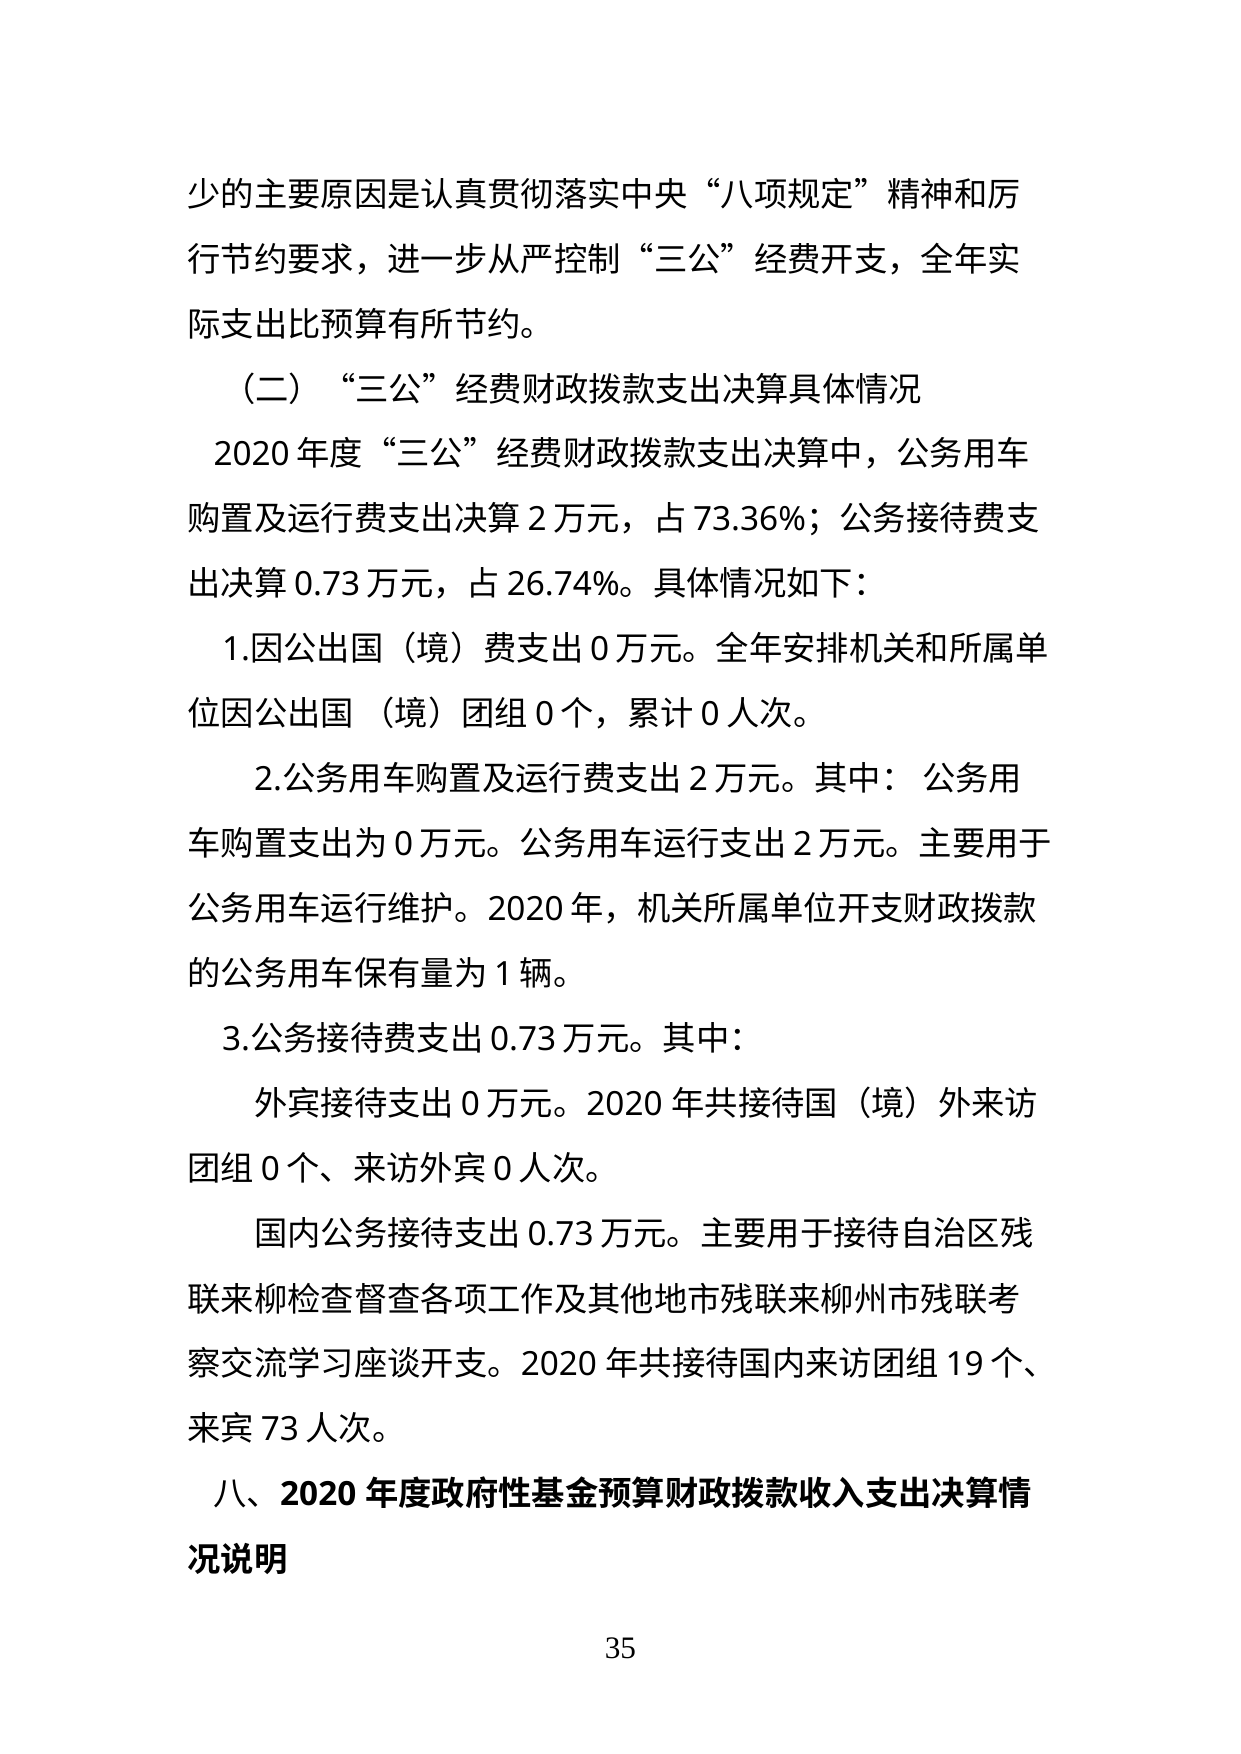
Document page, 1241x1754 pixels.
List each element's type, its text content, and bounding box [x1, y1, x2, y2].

text 3.公务接待费支出0.73万元。其中： [187, 1004, 1053, 1069]
text 1.因公出国（境）费支出0万元。全年安排机关和所属单位因公出国 （境）团组0个，累计0人次。 [187, 614, 1053, 744]
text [187, 159, 1053, 354]
text 八、2020 年度政府性基金预算财政拨款收入支出决算情况说明 [187, 1459, 1053, 1589]
text 2.公务用车购置及运行费支出2万元。其中： 公务用车购置支出为0万元。公务用车运行支出2万元。主要用于公务用车运行维护。2020年，机关所属单位开支财政拨款的公务用车保有量为1辆。 [187, 744, 1053, 1004]
text 外宾接待支出0万元。2020 年共接待国（境）外来访团组0个、来访外宾0人次。 [187, 1069, 1053, 1199]
text 2020年度“三公”经费财政拨款支出决算中，公务用车购置及运行费支出决算2万元，占73.36%；公务接待费支出决算0.73万元，占26.74%。具体情况如下： [187, 419, 1053, 614]
text （二）“三公”经费财政拨款支出决算具体情况 [187, 354, 1053, 419]
text 国内公务接待支出0.73万元。主要用于接待自治区残联来柳检查督查各项工作及其他地市残联来柳州市残联考察交流学习座谈开支。2020 年共接待国内来访团组19个、来宾73人次。 [187, 1199, 1053, 1459]
